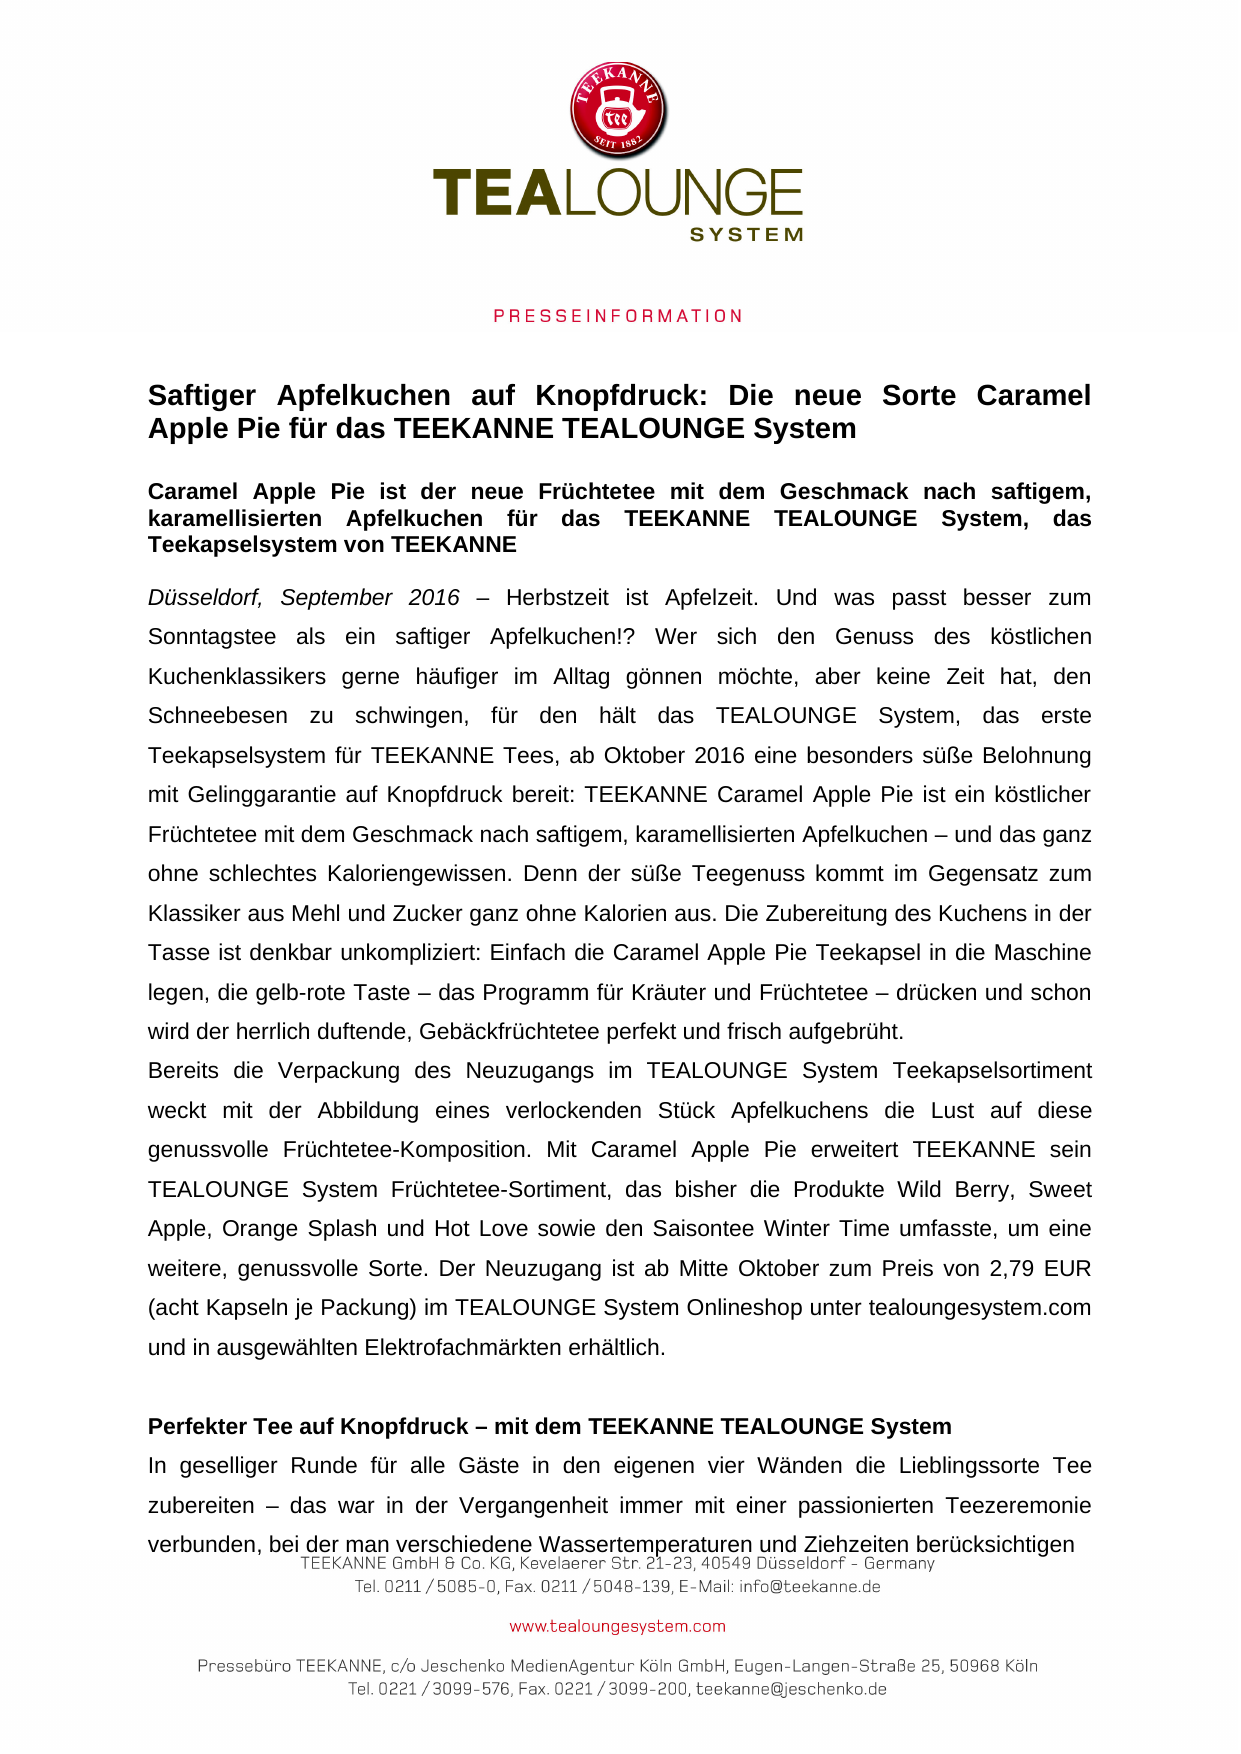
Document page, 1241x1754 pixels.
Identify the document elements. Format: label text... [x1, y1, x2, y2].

text Caramel Apple Pie ist der neue Früchtetee mit dem Geschmack nach saftigem, karamellisierten Apfelkuchen für das TEEKANNE TEALOUNGE System, das Teekapselsystem von TEEKANNE [148, 478, 1093, 557]
text Bereits die Verpackung des Neuzugangs im TEALOUNGE System Teekapselsortiment weckt mit der Abbildung eines verlockenden Stück Apfelkuchens die Lust auf diese genussvolle Früchtetee-Komposition. Mit Caramel Apple Pie erweitert TEEKANNE sein TEALOUNGE System Früchtetee-Sortiment, das bisher die Produkte Wild Berry, Sweet Apple, Orange Splash und Hot Love sowie den Saisontee Winter Time umfasste, um eine weitere, genussvolle Sorte. Der Neuzugang ist ab Mitte Oktober zum Preis von 2,79 EUR (acht Kapseln je Packung) im TEALOUNGE System Onlineshop unter tealoungesystem.com und in ausgewählten Elektrofachmärkten erhältlich. [148, 1057, 1093, 1360]
text Perfekter Tee auf Knopfdruck – mit dem TEEKANNE TEALOUNGE System [148, 1413, 1093, 1439]
picture [0, 0, 1238, 332]
picture [0, 1550, 1238, 1750]
text Saftiger Apfelkuchen auf Knopfdruck: Die neue Sorte Caramel Apple Pie für das TEEKANNE TEALOUNGE System [148, 378, 1093, 445]
text Düsseldorf, September 2016 – Herbstzeit ist Apfelzeit. Und was passt besser zum Sonntagstee als ein saftiger Apfelkuchen!? Wer sich den Genuss des köstlichen Kuchenklassikers gerne häufiger im Alltag gönnen möchte, aber keine Zeit hat, den Schneebesen zu schwingen, für den hält das TEALOUNGE System, das erste Teekapselsystem für TEEKANNE Tees, ab Oktober 2016 eine besonders süße Belohnung mit Gelinggarantie auf Knopfdruck bereit: TEEKANNE Caramel Apple Pie ist ein köstlicher Früchtetee mit dem Geschmack nach saftigem, karamellisierten Apfelkuchen – und das ganz ohne schlechtes Kaloriengewissen. Denn der süße Teegenuss kommt im Gegensatz zum Klassiker aus Mehl und Zucker ganz ohne Kalorien aus. Die Zubereitung des Kuchens in der Tasse ist denkbar unkompliziert: Einfach die Caramel Apple Pie Teekapsel in die Maschine legen, die gelb-rote Taste – das Programm für Kräuter und Früchtetee – drücken und schon wird der herrlich duftende, Gebäckfrüchtetee perfekt und frisch aufgebrüht. [148, 584, 1093, 1044]
text In geselliger Runde für alle Gäste in den eigenen vier Wänden die Lieblingssorte Tee zubereiten – das war in der Vergangenheit immer mit einer passionierten Teezeremonie verbunden, bei der man verschiedene Wassertemperaturen und Ziehzeiten berücksichtigen [148, 1452, 1093, 1557]
